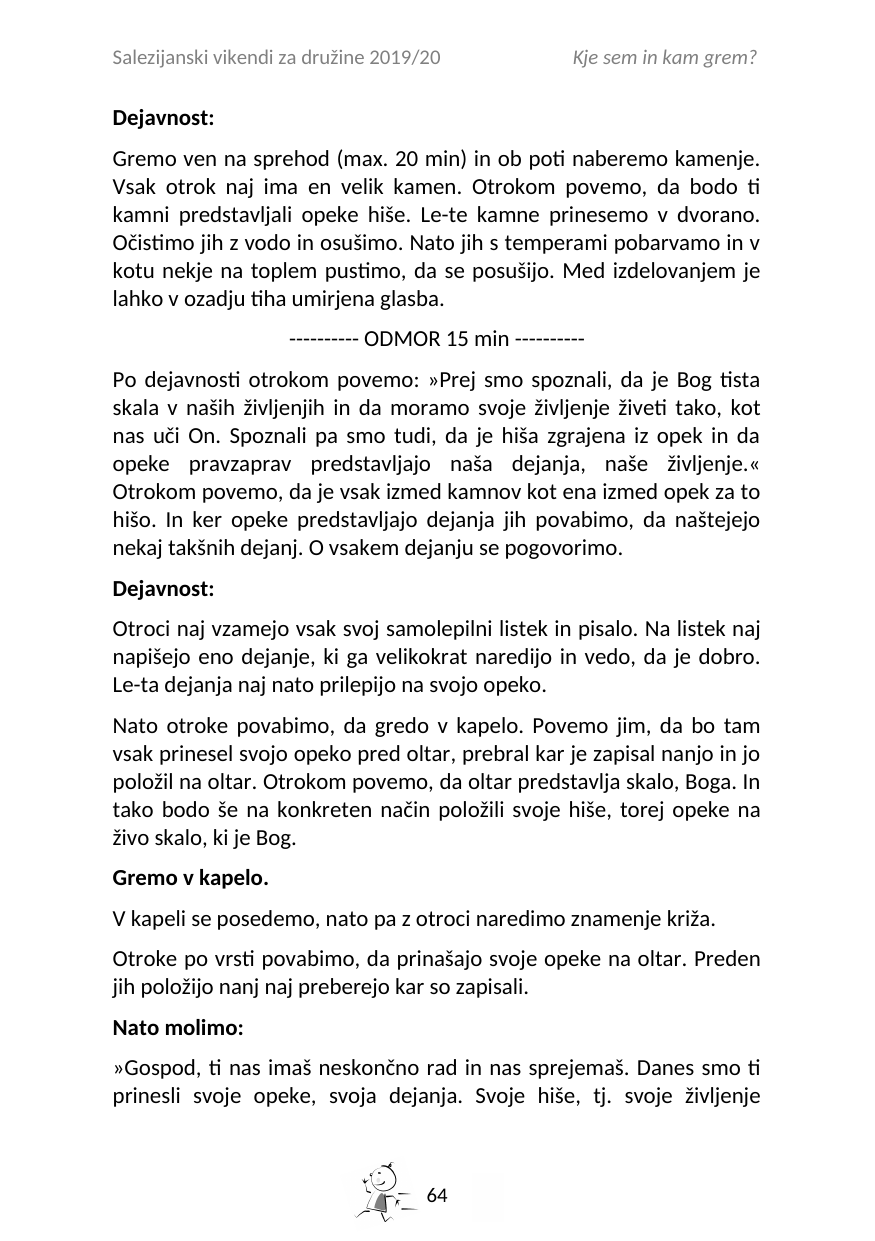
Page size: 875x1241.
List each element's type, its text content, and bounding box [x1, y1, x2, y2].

text Dejavnost: [112, 574, 762, 602]
text Nato otroke povabimo, da gredo v kapelo. Povemo jim, da bo tam vsak prinesel svojo opeko pred oltar, prebral kar je zapisal nanjo in jo položil na oltar. Otrokom povemo, da oltar predstavlja skalo, Boga. In tako bodo še na konkreten način položili svoje hiše, torej opeke na živo skalo, ki je Bog. [112, 711, 762, 851]
text Po dejavnosti otrokom povemo: »Prej smo spoznali, da je Bog tista skala v naših življenjih in da moramo svoje življenje živeti tako, kot nas uči On. Spoznali pa smo tudi, da je hiša zgrajena iz opek in da opeke pravzaprav predstavljajo naša dejanja, naše življenje.« Otrokom povemo, da je vsak izmed kamnov kot ena izmed opek za to hišo. In ker opeke predstavljajo dejanja jih povabimo, da naštejejo nekaj takšnih dejanj. O vsakem dejanju se pogovorimo. [112, 365, 762, 561]
text Otroci naj vzamejo vsak svoj samolepilni listek in pisalo. Na listek naj napišejo eno dejanje, ki ga velikokrat naredijo in vedo, da je dobro. Le-ta dejanja naj nato prilepijo na svojo opeko. [112, 614, 762, 698]
text V kapeli se posedemo, nato pa z otroci naredimo znamenje križa. [112, 904, 762, 932]
text ---------- ODMOR 15 min ---------- [112, 324, 762, 353]
text Otroke po vrsti povabimo, da prinašajo svoje opeke na oltar. Preden jih položijo nanj naj preberejo kar so zapisali. [112, 944, 762, 1001]
text Gremo v kapelo. [112, 863, 762, 891]
text Dejavnost: [112, 103, 762, 131]
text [112, 1053, 762, 1109]
text Nato molimo: [112, 1013, 762, 1041]
text Gremo ven na sprehod (max. 20 min) in ob poti naberemo kamenje. Vsak otrok naj ima en velik kamen. Otrokom povemo, da bodo ti kamni predstavljali opeke hiše. Le-te kamne prinesemo v dvorano. Očistimo jih z vodo in osušimo. Nato jih s temperami pobarvamo in v kotu nekje na toplem pustimo, da se posušijo. Med izdelovanjem je lahko v ozadju tiha umirjena glasba. [112, 144, 762, 312]
